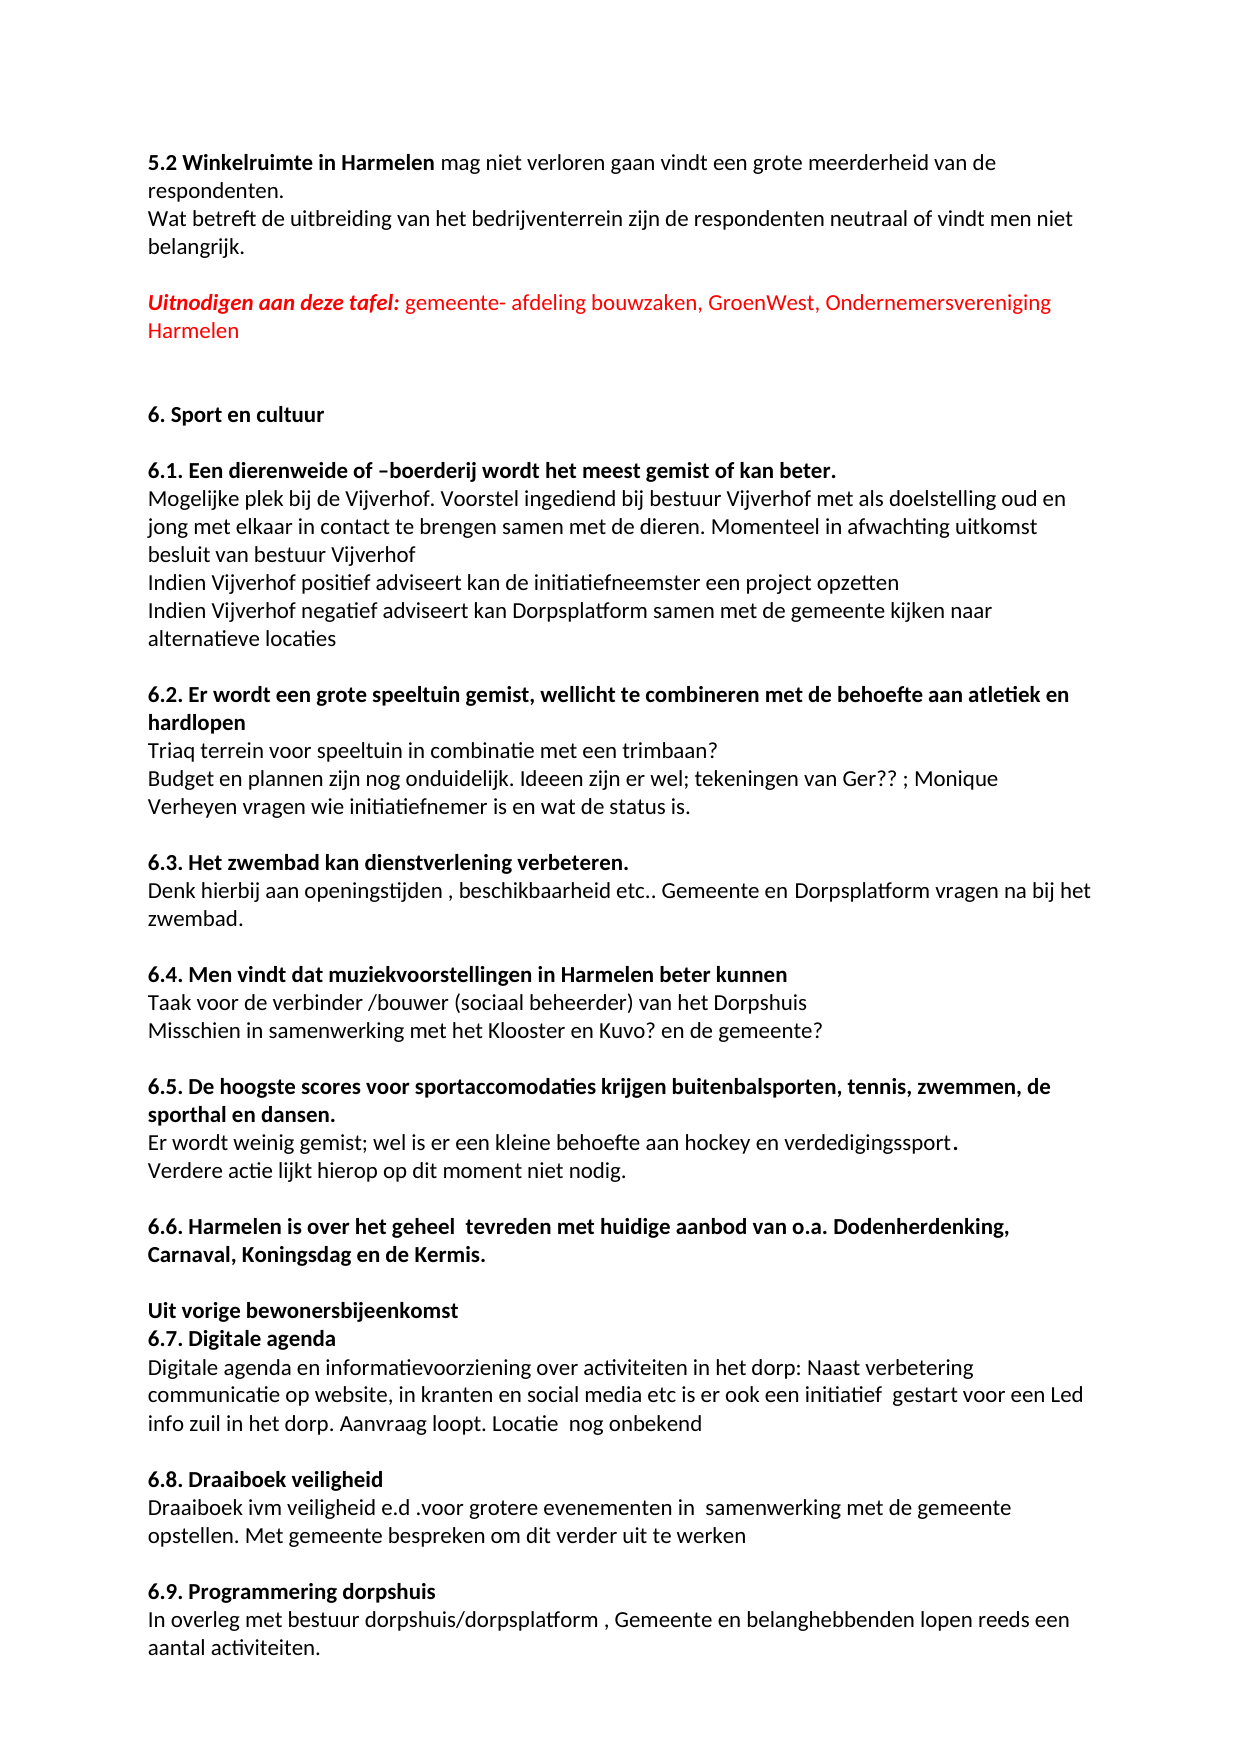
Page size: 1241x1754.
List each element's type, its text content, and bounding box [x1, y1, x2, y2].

text Uit vorige bewonersbijeenkomst [148, 1297, 1092, 1324]
text Draaiboek ivm veiligheid e.d .voor grotere evenementen in samenwerking met de gemeente opstellen. Met gemeente bespreken om dit verder uit te werken [148, 1493, 1092, 1549]
text 6.3. Het zwembad kan dienstverlening verbeteren. [148, 848, 1092, 876]
text 6.2. Er wordt een grote speeltuin gemist, wellicht te combineren met de behoefte aan atletiek en hardlopen [148, 680, 1092, 736]
text Verdere actie lijkt hierop op dit moment niet nodig. [148, 1156, 1092, 1184]
text Denk hierbij aan openingstijden , beschikbaarheid etc.. Gemeente en Dorpsplatform vragen na bij het zwembad. [148, 876, 1092, 932]
text 5.2 Winkelruimte in Harmelen mag niet verloren gaan vindt een grote meerderheid van de respondenten. [148, 148, 1092, 204]
text Wat betreft de uitbreiding van het bedrijventerrein zijn de respondenten neutraal of vindt men niet belangrijk. [148, 204, 1092, 260]
text In overleg met bestuur dorpshuis/dorpsplatform , Gemeente en belanghebbenden lopen reeds een aantal activiteiten. [148, 1605, 1092, 1661]
text 6.9. Programmering dorpshuis [148, 1577, 1092, 1605]
text Mogelijke plek bij de Vijverhof. Voorstel ingediend bij bestuur Vijverhof met als doelstelling oud en jong met elkaar in contact te brengen samen met de dieren. Momenteel in afwachting uitkomst besluit van bestuur Vijverhof [148, 484, 1092, 568]
text Uitnodigen aan deze tafel: gemeente- afdeling bouwzaken, GroenWest, Ondernemersvereniging Harmelen [148, 288, 1092, 344]
text 6.4. Men vindt dat muziekvoorstellingen in Harmelen beter kunnen [148, 960, 1092, 988]
text Triaq terrein voor speeltuin in combinatie met een trimbaan? [148, 736, 1092, 764]
text 6.1. Een dierenweide of –boerderij wordt het meest gemist of kan beter. [148, 456, 1092, 484]
text Er wordt weinig gemist; wel is er een kleine behoefte aan hockey en verdedigingssport. [148, 1128, 1092, 1156]
text Indien Vijverhof negatief adviseert kan Dorpsplatform samen met de gemeente kijken naar alternatieve locaties [148, 596, 1092, 652]
text Budget en plannen zijn nog onduidelijk. Ideeen zijn er wel; tekeningen van Ger?? ; Monique Verheyen vragen wie initiatiefnemer is en wat de status is. [148, 764, 1092, 820]
text 6.8. Draaiboek veiligheid [148, 1465, 1092, 1493]
text 6. Sport en cultuur [148, 400, 1092, 428]
text Taak voor de verbinder /bouwer (sociaal beheerder) van het Dorpshuis [148, 988, 1092, 1016]
text 6.6. Harmelen is over het geheel tevreden met huidige aanbod van o.a. Dodenherdenking, Carnaval, Koningsdag en de Kermis. [148, 1212, 1092, 1268]
text Indien Vijverhof positief adviseert kan de initiatiefneemster een project opzetten [148, 568, 1092, 596]
text Digitale agenda en informatievoorziening over activiteiten in het dorp: Naast verbetering communicatie op website, in kranten en social media etc is er ook een initiatief gestart voor een Led info zuil in het dorp. Aanvraag loopt. Locatie nog onbekend [148, 1353, 1092, 1437]
text Misschien in samenwerking met het Klooster en Kuvo? en de gemeente? [148, 1016, 1092, 1044]
text 6.5. De hoogste scores voor sportaccomodaties krijgen buitenbalsporten, tennis, zwemmen, de sporthal en dansen. [148, 1072, 1092, 1128]
text 6.7. Digitale agenda [148, 1324, 1092, 1353]
